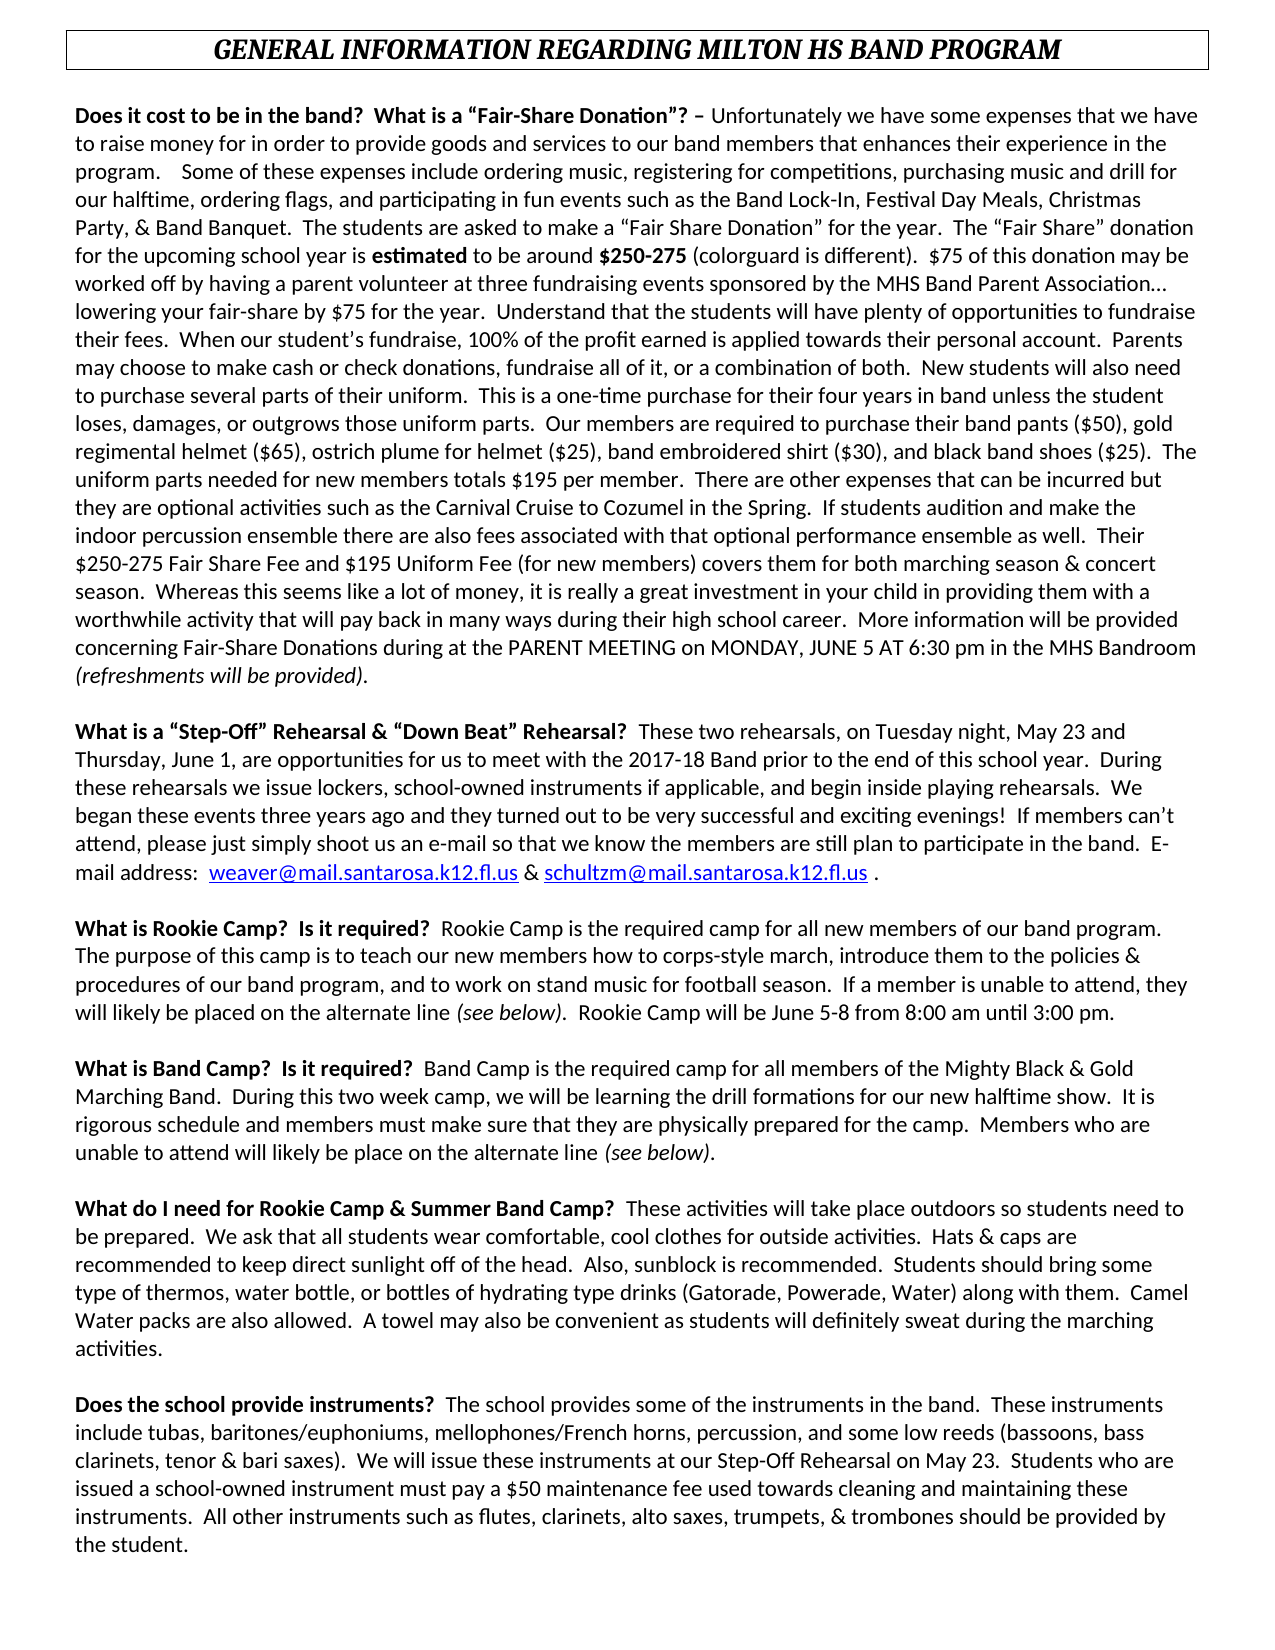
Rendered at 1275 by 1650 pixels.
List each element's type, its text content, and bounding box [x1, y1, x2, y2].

text What is Rookie Camp? Is it required? Rookie Camp is the required camp for all new members of our band program. The purpose of this camp is to teach our new members how to corps-style march, introduce them to the policies & procedures of our band program, and to work on stand music for football season. If a member is unable to attend, they will likely be placed on the alternate line (see below). Rookie Camp will be June 5-8 from 8:00 am until 3:00 pm. [75, 914, 1200, 1026]
text GENERAL INFORMATION REGARDING HS BAND PROGRAM [67, 31, 1208, 69]
text Does the school provide instruments? The school provides some of the instruments in the band. These instruments include tubas, baritones/euphoniums, mellophones/French horns, percussion, and some low reeds (bassoons, bass clarinets, tenor & saxes). We will issue these instruments at our Step-Off Rehearsal on May 23. Students who are issued a school-owned instrument must pay a $50 maintenance fee used towards cleaning and maintaining these instruments. All other instruments such as flutes, clarinets, alto saxes, trumpets, & trombones should be provided by the student. [75, 1390, 1200, 1558]
text What is Band Camp? Is it required? Band Camp is the required camp for all members of the Mighty Black & Gold Marching Band. During this two week camp, we will be learning the drill formations for our new halftime show. It is rigorous schedule and members must make sure that they are physically prepared for the camp. Members who are unable to attend will likely be place on the alternate line (see below). [75, 1054, 1200, 1166]
text Does it cost to be in the band? What is a “Fair-Share Donation”? – Unfortunately we have some expenses that we have to raise money for in order to provide goods and services to our band members that enhances their experience in the program. Some of these expenses include ordering music, registering for competitions, purchasing music and drill for our halftime, ordering flags, and participating in fun events such as the Band Lock-In, Festival Day Meals, Christmas Party, & Band Banquet. The students are asked to make a “Fair Share Donation” for the year. The “Fair Share” donation for the upcoming school year is estimated to be around $250-275 (colorguard is different). $75 of this donation may be worked off by having a parent volunteer at three fundraising events sponsored by the MHS Band Parent Association…lowering your fair-share by $75 for the year. Understand that the students will have plenty of opportunities to fundraise their fees. When our student’s fundraise, 100% of the profit earned is applied towards their personal account. Parents may choose to make cash or check donations, fundraise all of it, or a combination of both. New students will also need to purchase several parts of their uniform. This is a one-time purchase for their four years in band unless the student loses, damages, or outgrows those uniform parts. Our members are required to purchase their band pants ($50), gold regimental helmet ($65), ostrich plume for helmet ($25), band embroidered shirt ($30), and black band shoes ($25). The uniform parts needed for new members totals $195 per member. There are other expenses that can be incurred but they are optional activities such as the Carnival Cruise to in the Spring. If students audition and make the indoor percussion ensemble there are also fees associated with that optional performance ensemble as well. Their $250-275 Fair Share Fee and $195 Uniform Fee (for new members) covers them for both marching season & concert season. Whereas this seems like a lot of money, it is really a great investment in your child in providing them with a worthwhile activity that will pay back in many ways during their high school career. More information will be provided concerning Fair-Share Donations during at the PARENT MEETING on MONDAY, JUNE 5 AT 6:30 pm in the MHS Bandroom (refreshments will be provided). [75, 101, 1200, 689]
text What do I need for Rookie Camp & Summer Band Camp? These activities will take place outdoors so students need to be prepared. We ask that all students wear comfortable, cool clothes for outside activities. Hats & caps are recommended to keep direct sunlight off of the head. Also, sunblock is recommended. Students should bring some type of thermos, water bottle, or bottles of hydrating type drinks (Gatorade, Powerade, Water) along with them. Camel Water packs are also allowed. A towel may also be convenient as students will definitely sweat during the marching activities. [75, 1194, 1200, 1362]
text What is a “Step-Off” Rehearsal & “Down Beat” Rehearsal? These two rehearsals, on Tuesday night, May 23 and Thursday, June 1, are opportunities for us to meet with the 2017-18 Band prior to the end of this school year. During these rehearsals we issue lockers, school-owned instruments if applicable, and begin inside playing rehearsals. We began these events three years ago and they turned out to be very successful and exciting evenings! If members can’t attend, please just simply shoot us an e-mail so that we know the members are still plan to participate in the band. E-mail address: weaver@mail.santarosa.k12.fl.us & schultzm@mail.santarosa.k12.fl.us . [75, 717, 1200, 886]
